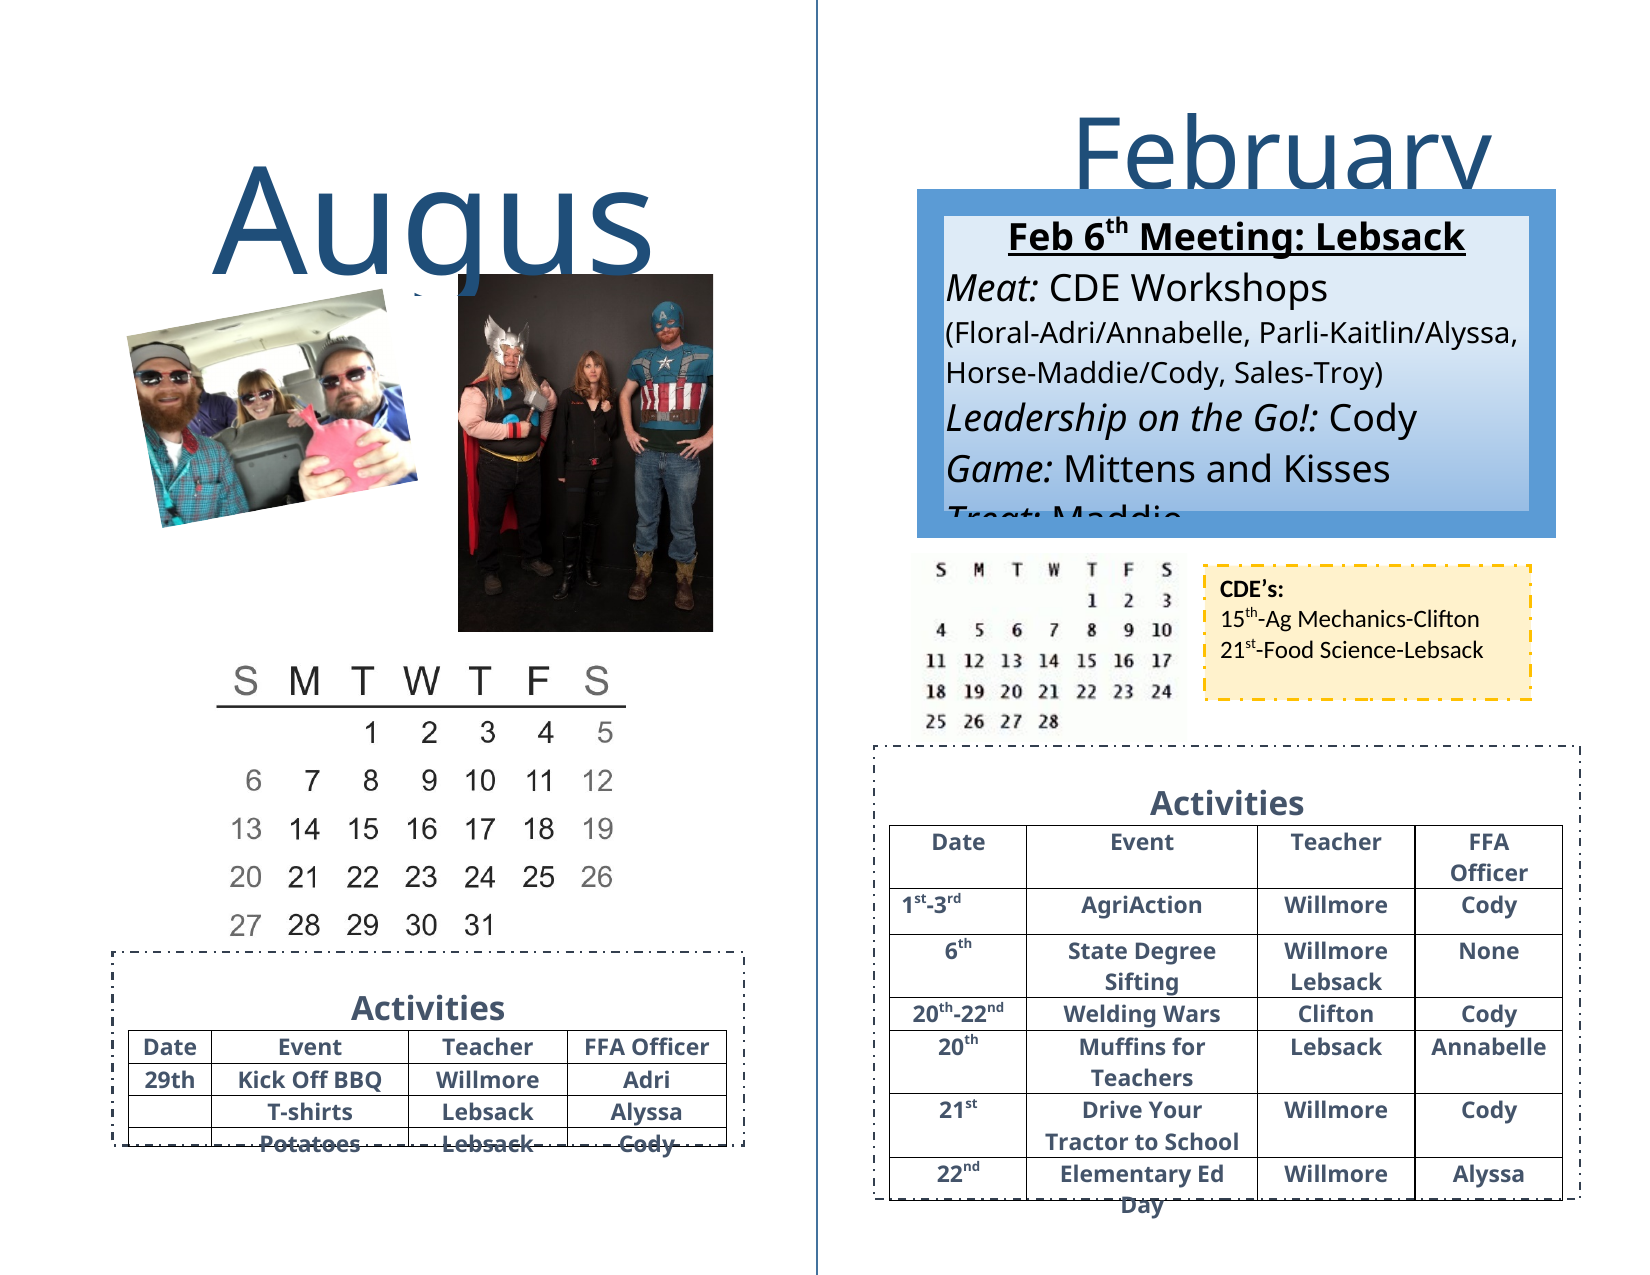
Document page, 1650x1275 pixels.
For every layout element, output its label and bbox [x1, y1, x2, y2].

picture [458, 274, 466, 295]
picture [458, 274, 714, 632]
picture [910, 553, 1188, 742]
picture [127, 289, 417, 527]
picture [188, 653, 626, 951]
